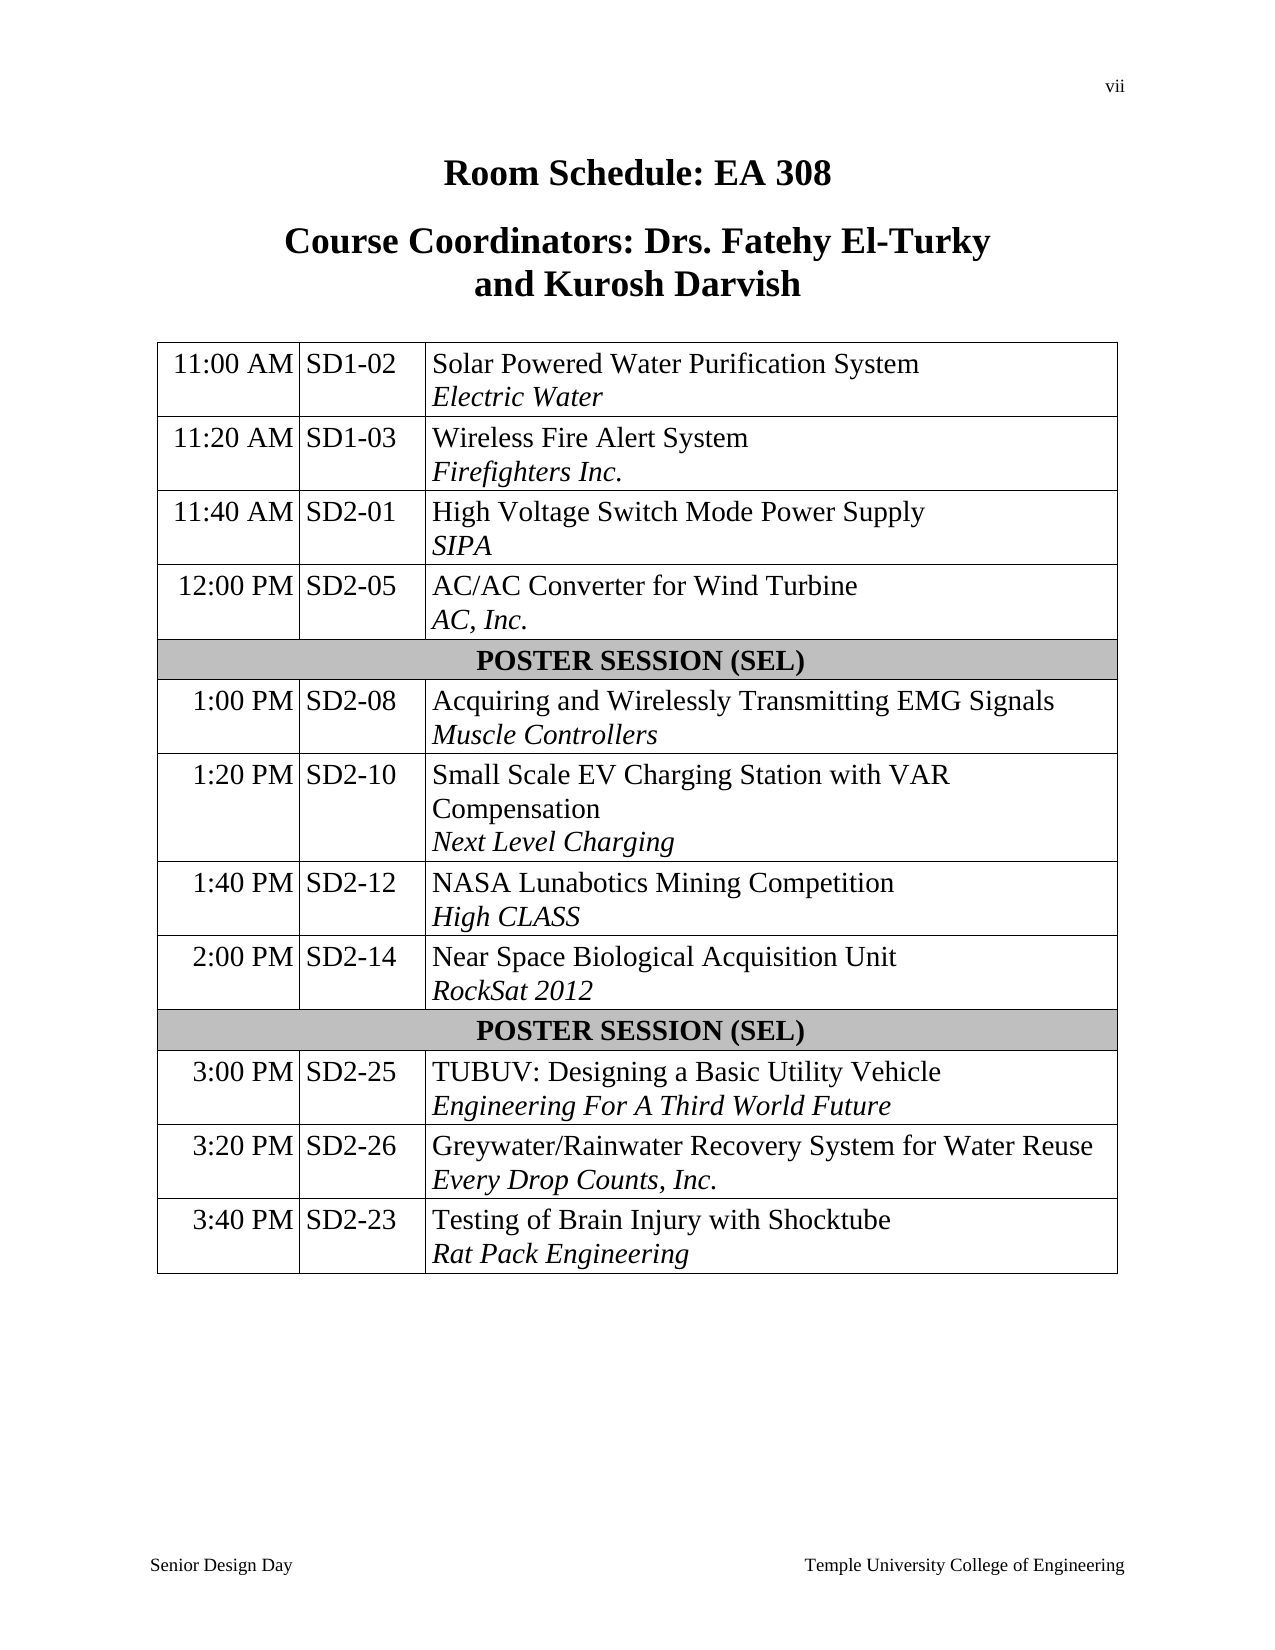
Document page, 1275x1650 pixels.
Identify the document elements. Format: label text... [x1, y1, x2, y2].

table_cell POSTER SESSION (SEL) [158, 1010, 1117, 1050]
table_cell SD2-10 [300, 754, 425, 861]
text Course Coordinators: Drs. Fatehy El-Turky and Kurosh Darvish [150, 218, 1125, 304]
table_cell POSTER SESSION (SEL) [158, 640, 1117, 679]
table_cell Greywater/Rainwater Recovery System for Water Reuse Every Drop Counts, Inc. [426, 1125, 1117, 1198]
table_cell High Voltage Switch Mode Power Supply SIPA [426, 491, 1117, 564]
table_cell 1:00 PM [158, 680, 299, 753]
table_cell 3:20 PM [158, 1125, 299, 1198]
table_header 11:00 AM [158, 343, 299, 416]
table_cell Testing of Brain Injury with Shocktube Rat Pack Engineering [426, 1199, 1117, 1272]
table_header Solar Powered Water Purification System Electric Water [426, 343, 1117, 416]
table_cell 2:00 PM [158, 936, 299, 1009]
table_cell SD2-08 [300, 680, 425, 753]
table_cell SD1-03 [300, 417, 425, 490]
table_cell SD2-25 [300, 1051, 425, 1124]
table_cell 3:40 PM [158, 1199, 299, 1272]
table_cell 11:40 AM [158, 491, 299, 564]
text Room Schedule: EA 308 [150, 150, 1125, 193]
table_cell Small Scale EV Charging Station with VAR Compensation Next Level Charging [426, 754, 1117, 861]
table_cell Wireless Fire Alert System Firefighters Inc. [426, 417, 1117, 490]
table_cell Acquiring and Wirelessly Transmitting EMG Signals Muscle Controllers [426, 680, 1117, 753]
table_header SD1-02 [300, 343, 425, 416]
table_cell AC/AC Converter for Wind Turbine AC, Inc. [426, 565, 1117, 638]
table_cell SD2-01 [300, 491, 425, 564]
table_cell 3:00 PM [158, 1051, 299, 1124]
table_cell SD2-14 [300, 936, 425, 1009]
table_cell SD2-23 [300, 1199, 425, 1272]
table_cell SD2-26 [300, 1125, 425, 1198]
table_cell SD2-12 [300, 862, 425, 935]
table_cell 1:20 PM [158, 754, 299, 861]
table_cell 11:20 AM [158, 417, 299, 490]
table_cell 12:00 PM [158, 565, 299, 638]
table_cell SD2-05 [300, 565, 425, 638]
table_cell Near Space Biological Acquisition Unit RockSat 2012 [426, 936, 1117, 1009]
table_cell TUBUV: Designing a Basic Utility Vehicle Engineering For A Third World Future [426, 1051, 1117, 1124]
table_cell NASA Lunabotics Mining Competition High CLASS [426, 862, 1117, 935]
table_cell 1:40 PM [158, 862, 299, 935]
